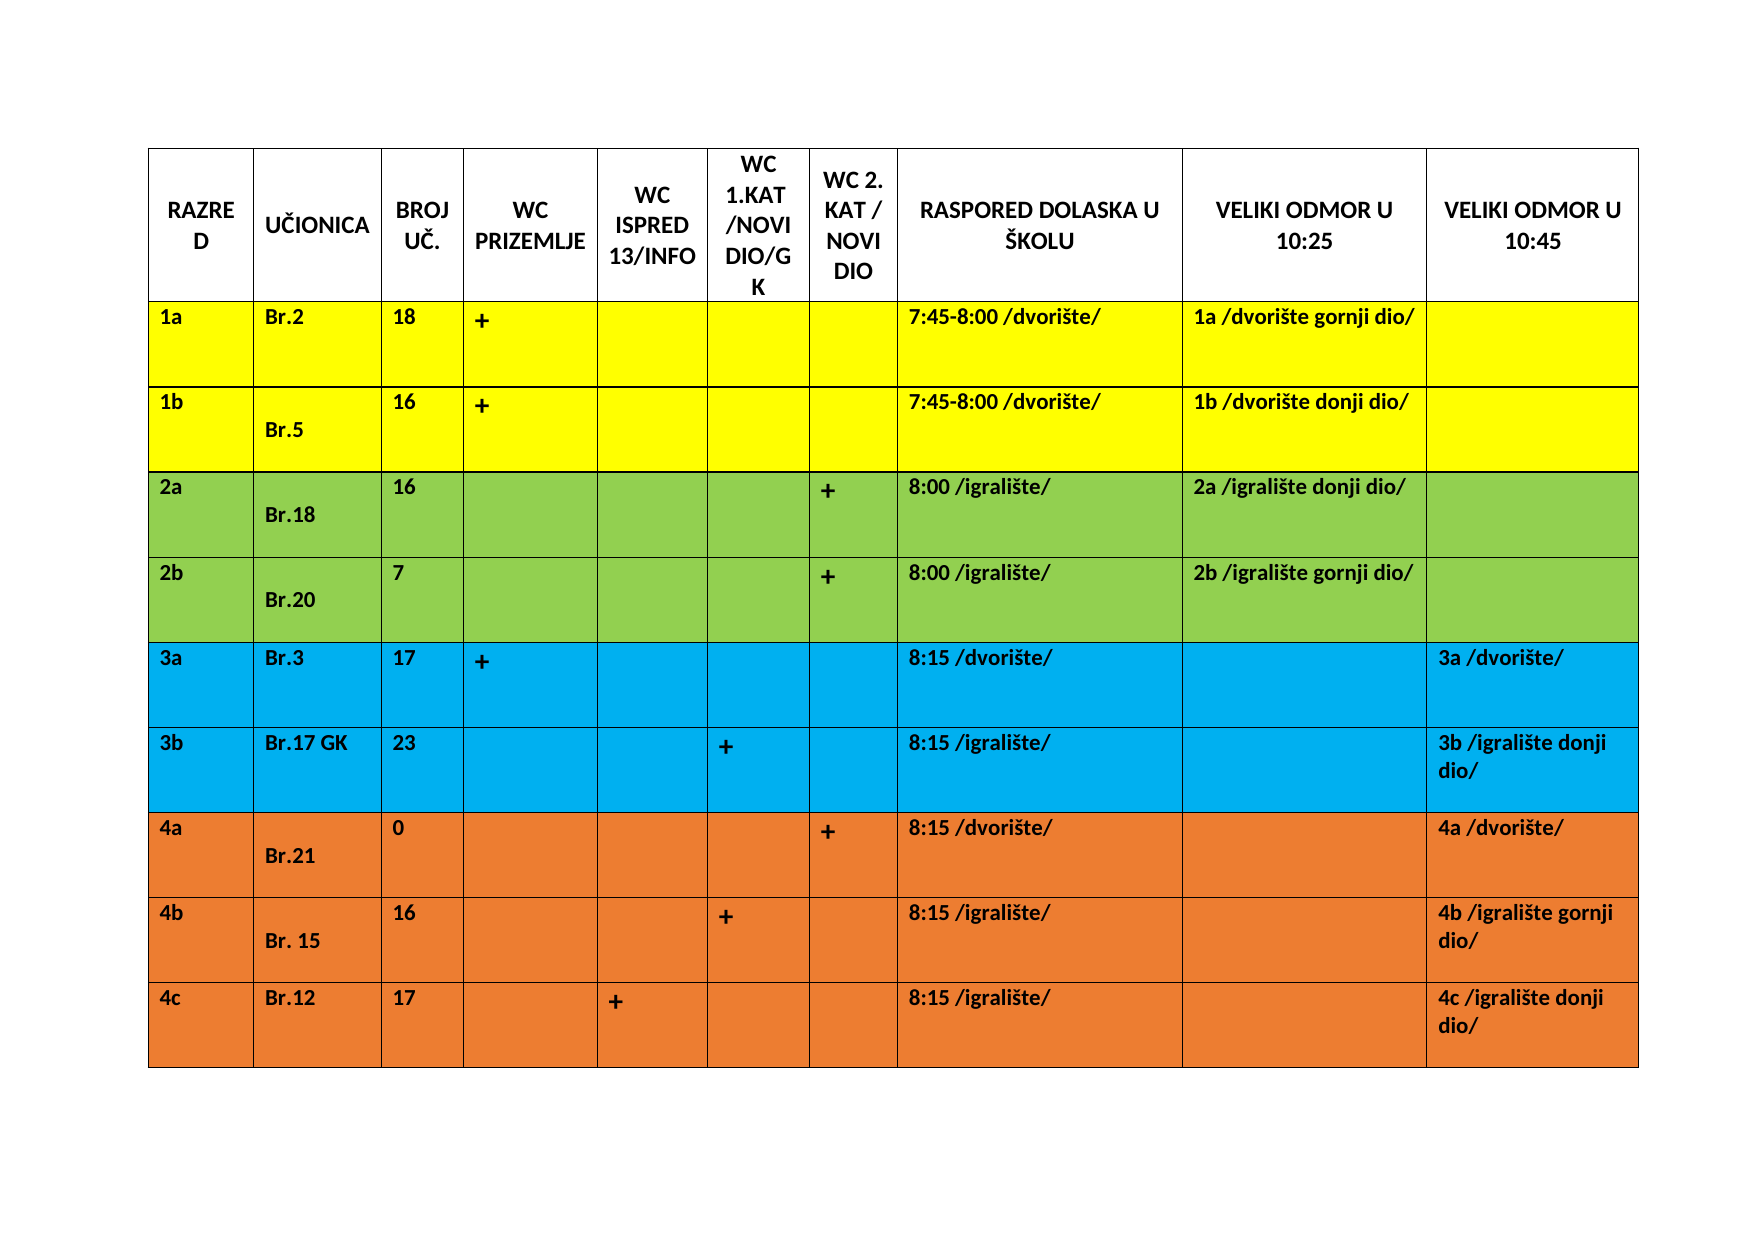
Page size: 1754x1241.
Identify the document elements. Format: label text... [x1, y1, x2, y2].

table_cell 2a [149, 473, 253, 557]
table_cell Br.2 [254, 302, 381, 386]
table_cell 0 [382, 813, 463, 897]
table_cell [1427, 558, 1638, 642]
table_cell [598, 558, 707, 642]
table_cell Br. 15 [254, 898, 381, 982]
table_cell 8:00 /igralište/ [898, 473, 1182, 557]
table_cell [1183, 983, 1426, 1067]
table_cell [464, 983, 597, 1067]
table_cell [810, 302, 897, 386]
table_cell 3b /igralište donji dio/ [1427, 728, 1638, 812]
table_cell 7:45-8:00 /dvorište/ [898, 388, 1182, 471]
table_cell 7 [382, 558, 463, 642]
table_cell 4b [149, 898, 253, 982]
table_cell 1a /dvorište gornji dio/ [1183, 302, 1426, 386]
table_cell [1183, 643, 1426, 727]
table_cell 18 [382, 302, 463, 386]
table_cell [708, 643, 809, 727]
table_cell [708, 302, 809, 386]
table_cell 2a /igralište donji dio/ [1183, 473, 1426, 557]
table_cell + [810, 558, 897, 642]
table_header RAZRED [149, 149, 253, 301]
table_cell [810, 983, 897, 1067]
table_cell [464, 898, 597, 982]
table_header BROJ UČ. [382, 149, 463, 301]
table_cell [1183, 813, 1426, 897]
table_cell [464, 473, 597, 557]
table_cell 23 [382, 728, 463, 812]
table_cell + [708, 898, 809, 982]
table_cell [598, 388, 707, 471]
table_cell 3a [149, 643, 253, 727]
table_cell [1183, 728, 1426, 812]
table_cell 4c /igralište donji dio/ [1427, 983, 1638, 1067]
table_cell 2b [149, 558, 253, 642]
table_cell [810, 388, 897, 471]
table_cell [708, 473, 809, 557]
table_cell [598, 473, 707, 557]
table_cell [464, 728, 597, 812]
table_cell [598, 813, 707, 897]
table_cell [810, 643, 897, 727]
table_header WC ISPRED 13/INFO [598, 149, 707, 301]
table_cell [1183, 898, 1426, 982]
table_cell 8:00 /igralište/ [898, 558, 1182, 642]
table_cell [598, 643, 707, 727]
table_cell Br.20 [254, 558, 381, 642]
table_cell [1427, 302, 1638, 386]
table_header UČIONICA [254, 149, 381, 301]
table_header WC 2. KAT /NOVI DIO [810, 149, 897, 301]
table_cell 7:45-8:00 /dvorište/ [898, 302, 1182, 386]
table_cell Br.18 [254, 473, 381, 557]
table_cell Br.3 [254, 643, 381, 727]
table_cell 2b /igralište gornji dio/ [1183, 558, 1426, 642]
table_cell 8:15 /igralište/ [898, 728, 1182, 812]
table_cell [464, 813, 597, 897]
table_cell 4a [149, 813, 253, 897]
table_cell 8:15 /dvorište/ [898, 643, 1182, 727]
table_cell 1b [149, 388, 253, 471]
table_cell [1427, 388, 1638, 471]
table_cell [708, 388, 809, 471]
table_cell Br.21 [254, 813, 381, 897]
table_cell 17 [382, 983, 463, 1067]
table_cell + [464, 643, 597, 727]
table_cell + [464, 388, 597, 471]
table_cell 16 [382, 898, 463, 982]
table_cell Br.12 [254, 983, 381, 1067]
table_cell + [464, 302, 597, 386]
table_cell [708, 983, 809, 1067]
table_cell Br.5 [254, 388, 381, 471]
table_cell 1b /dvorište donji dio/ [1183, 388, 1426, 471]
table_cell [464, 558, 597, 642]
table_header RASPORED DOLASKA U ŠKOLU [898, 149, 1182, 301]
table_cell [598, 898, 707, 982]
table_cell [810, 728, 897, 812]
table_cell [598, 728, 707, 812]
table_cell 4c [149, 983, 253, 1067]
table_cell 16 [382, 473, 463, 557]
table_cell 1a [149, 302, 253, 386]
table_cell 3b [149, 728, 253, 812]
table_cell [1427, 473, 1638, 557]
table_header VELIKI ODMOR U 10:45 [1427, 149, 1638, 301]
table_cell 3a /dvorište/ [1427, 643, 1638, 727]
table_cell 17 [382, 643, 463, 727]
table_header WC 1.KAT /NOVI DIO/GK [708, 149, 809, 301]
table_cell 4b /igralište gornji dio/ [1427, 898, 1638, 982]
table_cell 16 [382, 388, 463, 471]
table_cell + [810, 813, 897, 897]
table_cell 4a /dvorište/ [1427, 813, 1638, 897]
table_cell + [708, 728, 809, 812]
table_cell 8:15 /igralište/ [898, 898, 1182, 982]
table_cell [708, 558, 809, 642]
table_cell + [810, 473, 897, 557]
table_cell Br.17 GK [254, 728, 381, 812]
table_cell [708, 813, 809, 897]
table_cell [810, 898, 897, 982]
table_header WC PRIZEMLJE [464, 149, 597, 301]
table_cell [598, 302, 707, 386]
table_cell 8:15 /igralište/ [898, 983, 1182, 1067]
table_cell + [598, 983, 707, 1067]
table_cell 8:15 /dvorište/ [898, 813, 1182, 897]
table_header VELIKI ODMOR U 10:25 [1183, 149, 1426, 301]
